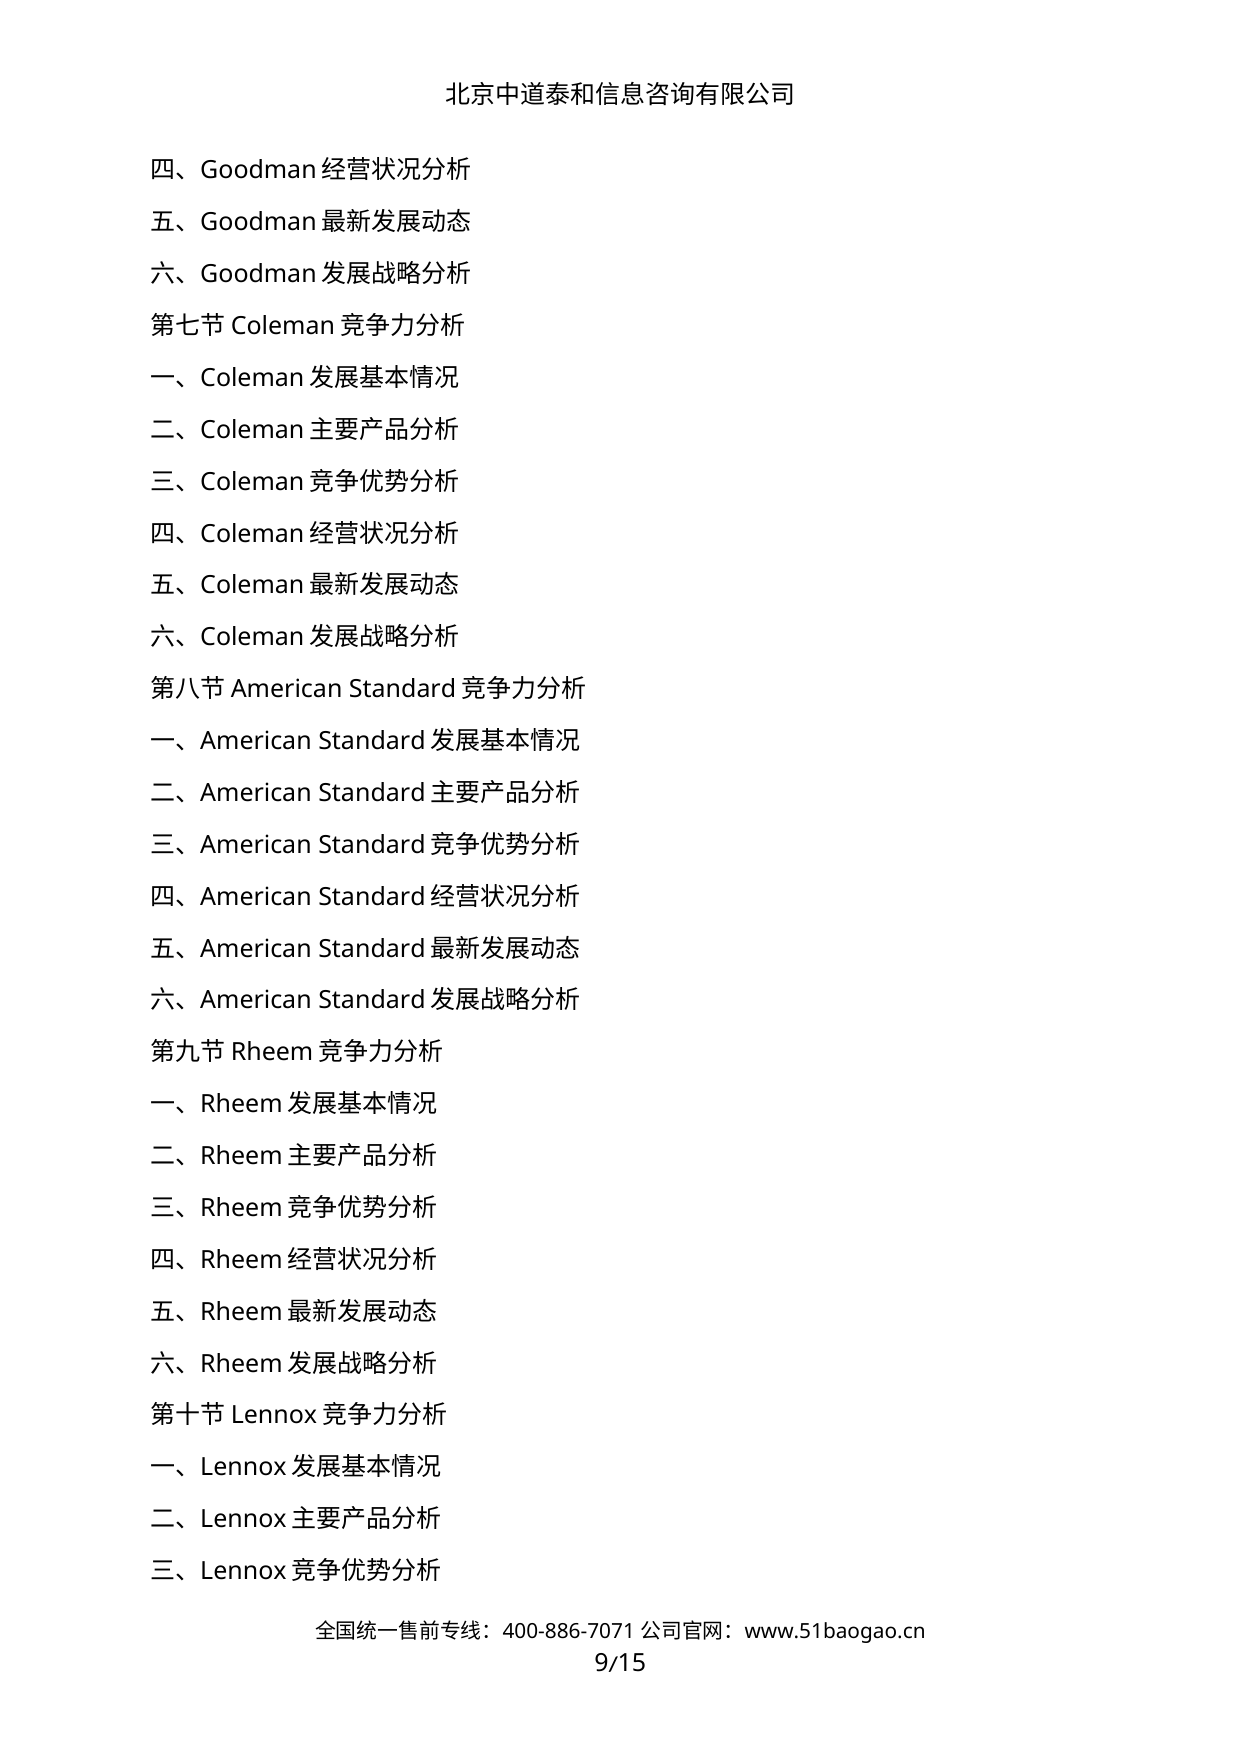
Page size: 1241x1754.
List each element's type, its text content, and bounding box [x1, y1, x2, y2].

text 第十节 Lennox竞争力分析 [150, 1395, 1090, 1431]
text 五、Goodman最新发展动态 [150, 202, 1090, 238]
text 四、Rheem经营状况分析 [150, 1239, 1090, 1276]
text 五、Coleman最新发展动态 [150, 565, 1090, 601]
text 六、Goodman发展战略分析 [150, 254, 1090, 290]
text 三、Coleman竞争优势分析 [150, 461, 1090, 497]
text 六、Rheem发展战略分析 [150, 1343, 1090, 1379]
text 第八节 American Standard竞争力分析 [150, 669, 1090, 705]
text 第七节 Coleman竞争力分析 [150, 306, 1090, 342]
text 二、American Standard主要产品分析 [150, 772, 1090, 809]
text 四、Goodman经营状况分析 [150, 150, 1090, 186]
text 一、Coleman发展基本情况 [150, 357, 1090, 394]
text 二、Lennox主要产品分析 [150, 1499, 1090, 1535]
text 三、Lennox竞争优势分析 [150, 1551, 1090, 1587]
text 一、Lennox发展基本情况 [150, 1447, 1090, 1483]
text 三、Rheem竞争优势分析 [150, 1187, 1090, 1224]
text 一、American Standard发展基本情况 [150, 721, 1090, 757]
text 三、American Standard竞争优势分析 [150, 824, 1090, 861]
text 二、Coleman主要产品分析 [150, 409, 1090, 446]
text 一、Rheem发展基本情况 [150, 1084, 1090, 1120]
text 五、American Standard最新发展动态 [150, 928, 1090, 964]
text 六、American Standard发展战略分析 [150, 980, 1090, 1016]
text 二、Rheem主要产品分析 [150, 1136, 1090, 1172]
text 四、Coleman经营状况分析 [150, 513, 1090, 549]
text 四、American Standard经营状况分析 [150, 876, 1090, 912]
text 六、Coleman发展战略分析 [150, 617, 1090, 653]
text 五、Rheem最新发展动态 [150, 1291, 1090, 1327]
text 第九节 Rheem竞争力分析 [150, 1032, 1090, 1068]
